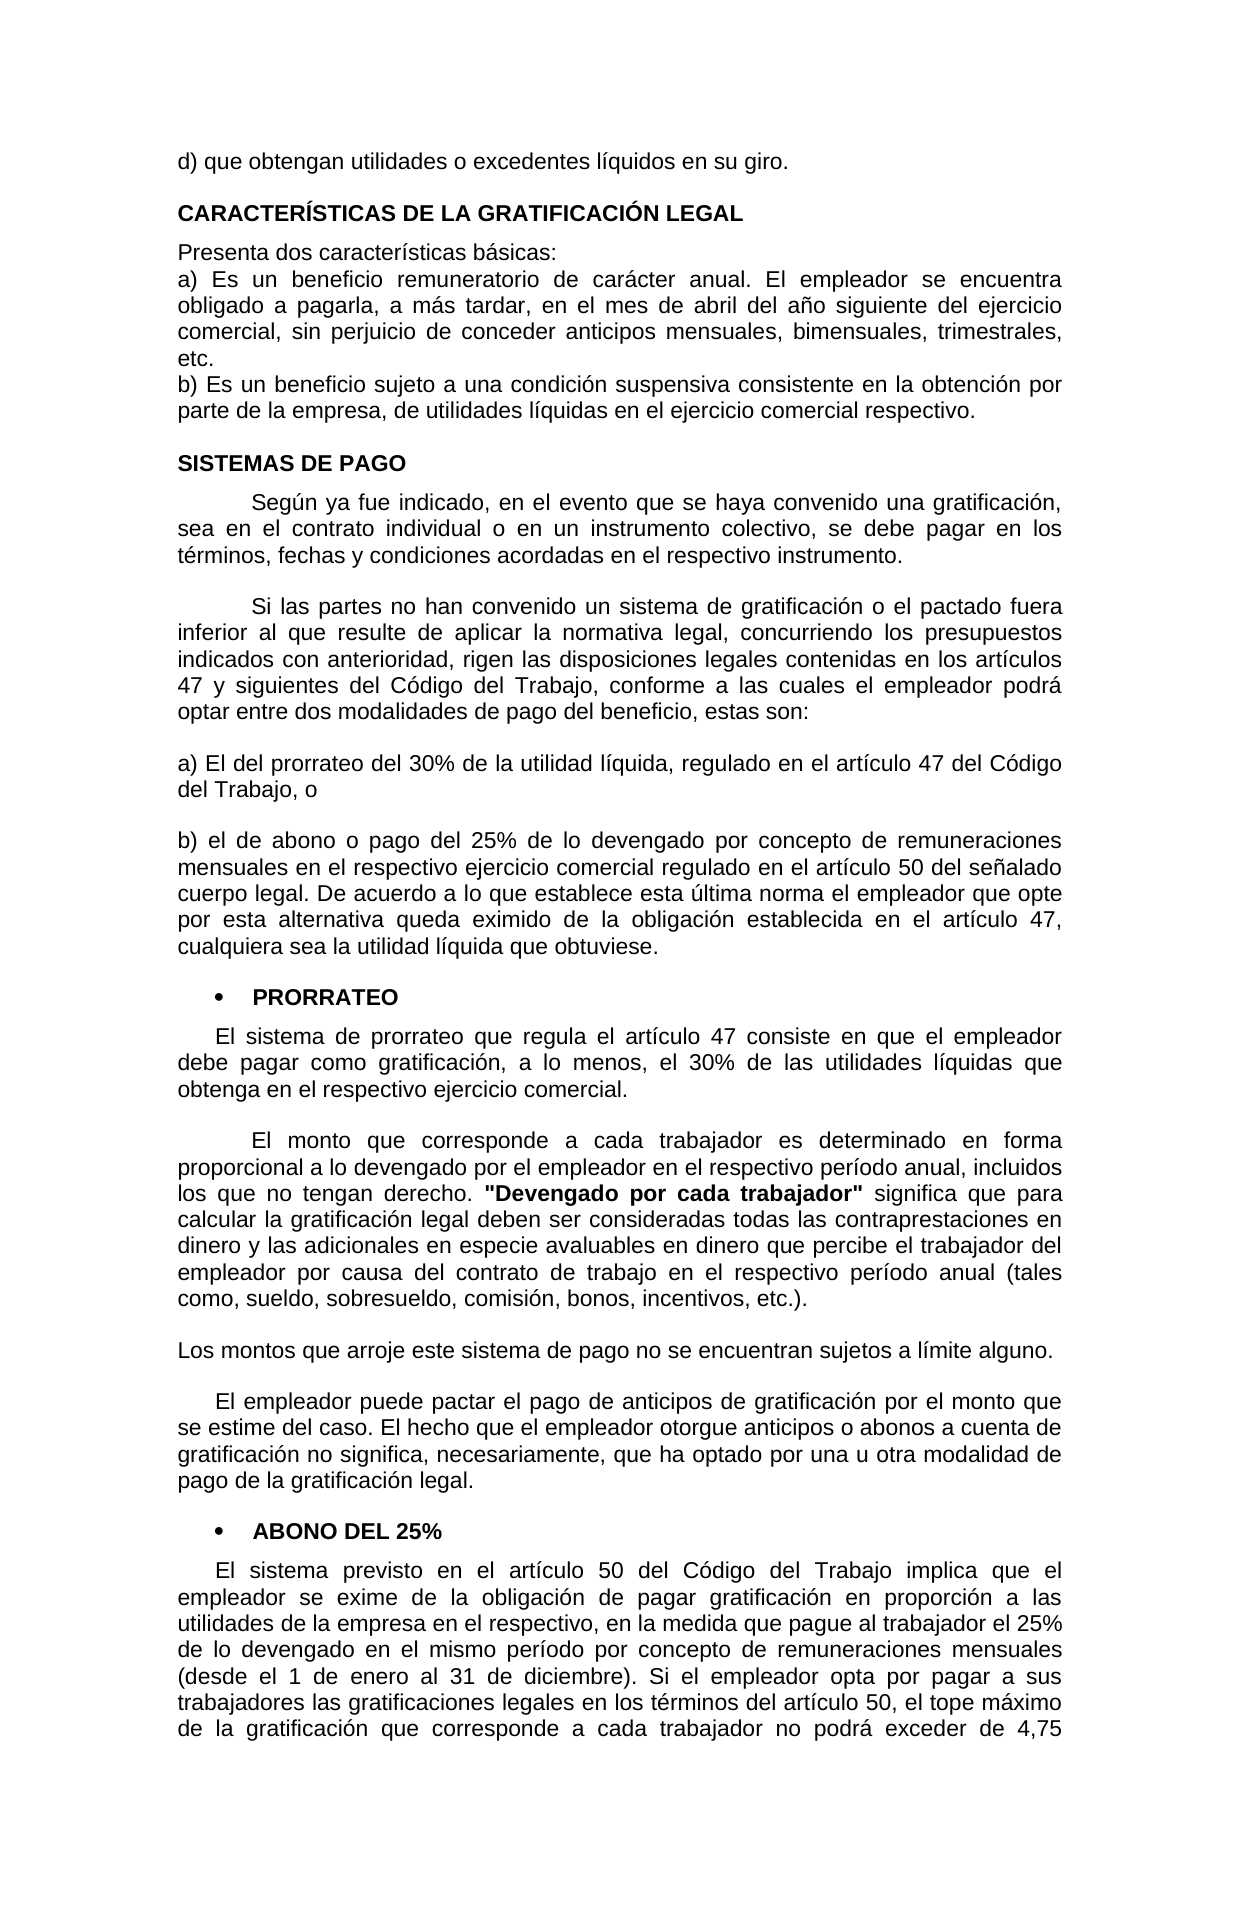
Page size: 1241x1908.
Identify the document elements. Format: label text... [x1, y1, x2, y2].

text a) Es un beneficio remuneratorio de carácter anual. El empleador se encuentra obligado a pagarla, a más tardar, en el mes de abril del año siguiente del ejercicio comercial, sin perjuicio de conceder anticipos mensuales, bimensuales, trimestrales, etc. [177, 266, 1063, 371]
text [177, 1557, 1063, 1742]
text a) El del prorrateo del 30% de la utilidad líquida, regulado en el artículo 47 del Código del Trabajo, o [177, 750, 1063, 802]
text Según ya fue indicado, en el evento que se haya convenido una gratificación, sea en el contrato individual o en un instrumento colectivo, se debe pagar en los términos, fechas y condiciones acordadas en el respectivo instrumento. [177, 489, 1063, 568]
subtitle PRORRATEO [215, 984, 1063, 1011]
text d) que obtengan utilidades o excedentes líquidos en su giro. [177, 148, 1063, 174]
subtitle ABONO DEL 25% [215, 1518, 1063, 1545]
subtitle SISTEMAS DE PAGO [177, 450, 1063, 476]
text Los montos que arroje este sistema de pago no se encuentran sujetos a límite alguno. [177, 1337, 1063, 1363]
text El sistema de prorrateo que regula el artículo 47 consiste en que el empleador debe pagar como gratificación, a lo menos, el 30% de las utilidades líquidas que obtenga en el respectivo ejercicio comercial. [177, 1023, 1063, 1102]
text El monto que corresponde a cada trabajador es determinado en forma proporcional a lo devengado por el empleador en el respectivo período anual, incluidos los que no tengan derecho. "Devengado por cada trabajador" significa que para calcular la gratificación legal deben ser consideradas todas las contraprestaciones en dinero y las adicionales en especie avaluables en dinero que percibe el trabajador del empleador por causa del contrato de trabajo en el respectivo período anual (tales como, sueldo, sobresueldo, comisión, bonos, incentivos, etc.). [177, 1127, 1063, 1312]
subtitle CARACTERÍSTICAS DE LA GRATIFICACIÓN LEGAL [177, 200, 1063, 227]
text b) el de abono o pago del 25% de lo devengado por concepto de remuneraciones mensuales en el respectivo ejercicio comercial regulado en el artículo 50 del señalado cuerpo legal. De acuerdo a lo que establece esta última norma el empleador que opte por esta alternativa queda eximido de la obligación establecida en el artículo 47, cualquiera sea la utilidad líquida que obtuviese. [177, 827, 1063, 959]
text El empleador puede pactar el pago de anticipos de gratificación por el monto que se estime del caso. El hecho que el empleador otorgue anticipos o abonos a cuenta de gratificación no significa, necesariamente, que ha optado por una u otra modalidad de pago de la gratificación legal. [177, 1388, 1063, 1493]
text b) Es un beneficio sujeto a una condición suspensiva consistente en la obtención por parte de la empresa, de utilidades líquidas en el ejercicio comercial respectivo. [177, 371, 1063, 424]
text Presenta dos características básicas: [177, 239, 1063, 266]
text Si las partes no han convenido un sistema de gratificación o el pactado fuera inferior al que resulte de aplicar la normativa legal, concurriendo los presupuestos indicados con anterioridad, rigen las disposiciones legales contenidas en los artículos 47 y siguientes del Código del Trabajo, conforme a las cuales el empleador podrá optar entre dos modalidades de pago del beneficio, estas son: [177, 593, 1063, 725]
